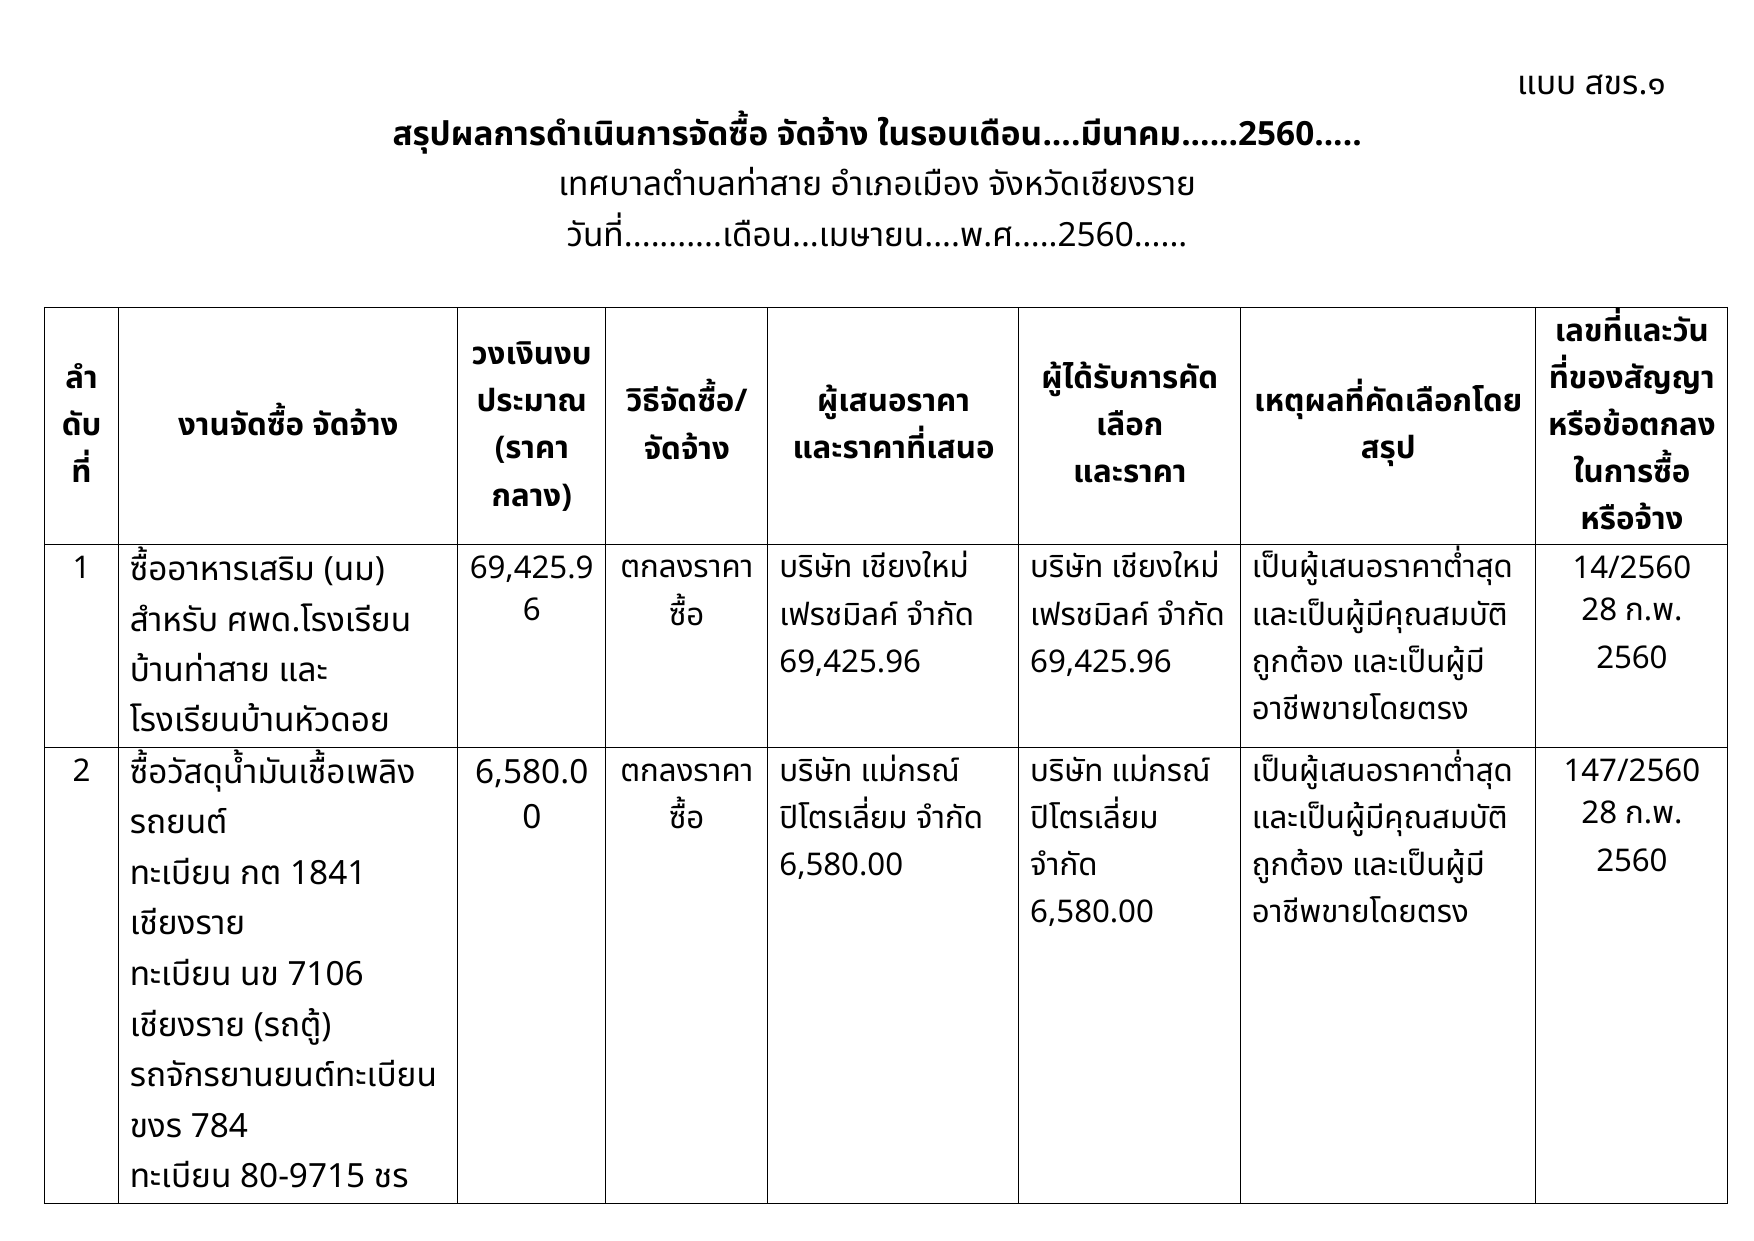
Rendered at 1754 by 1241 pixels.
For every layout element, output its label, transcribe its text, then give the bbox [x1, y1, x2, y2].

table_header เลขที่และวันที่ของสัญญาหรือข้อตกลงในการซื้อหรือจ้าง [1536, 308, 1727, 544]
table_cell บริษัท เชียงใหม่ เฟรชมิลค์ จำกัด 69,425.96 [1019, 545, 1240, 747]
text แบบ สขร.๑ [89, 59, 1665, 110]
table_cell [1241, 748, 1535, 1203]
table_header ผู้ได้รับการคัดเลือก และราคา [1019, 308, 1240, 544]
text วันที่...........เดือน...เมษายน....พ.ศ.....2560...... [89, 211, 1665, 261]
table_header วงเงินงบประมาณ (ราคากลาง) [458, 308, 605, 544]
table_header ลำดับที่ [45, 308, 118, 544]
table_cell ซื้ออาหารเสริม (นม) สำหรับ ศพด.โรงเรียนบ้านท่าสาย และ โรงเรียนบ้านหัวดอย [119, 545, 457, 747]
table_cell ตกลงราคาซื้อ [606, 545, 767, 747]
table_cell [119, 748, 457, 1203]
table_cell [768, 748, 1018, 1203]
table_cell 6,580.00 [458, 748, 605, 1203]
table_cell 69,425.96 [458, 545, 605, 747]
table_header วิธีจัดซื้อ/จัดจ้าง [606, 308, 767, 544]
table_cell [1019, 748, 1240, 1203]
table_header งานจัดซื้อ จัดจ้าง [119, 308, 457, 544]
table_header ผู้เสนอราคา และราคาที่เสนอ [768, 308, 1018, 544]
table_header เหตุผลที่คัดเลือกโดยสรุป [1241, 308, 1535, 544]
table_cell ตกลงราคาซื้อ [606, 748, 767, 1203]
table_cell 2 [45, 748, 118, 1203]
table_cell 1 [45, 545, 118, 747]
text สรุปผลการดำเนินการจัดซื้อ จัดจ้าง ในรอบเดือน....มีนาคม......2560..... [89, 110, 1665, 160]
table_cell เป็นผู้เสนอราคาต่ำสุด และเป็นผู้มีคุณสมบัติถูกต้อง และเป็นผู้มีอาชีพขายโดยตรง [1241, 545, 1535, 747]
table_cell 14/2560 28 ก.พ. 2560 [1536, 545, 1727, 747]
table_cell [1536, 748, 1727, 1203]
table_cell บริษัท เชียงใหม่ เฟรชมิลค์ จำกัด 69,425.96 [768, 545, 1018, 747]
text เทศบาลตำบลท่าสาย อำเภอเมือง จังหวัดเชียงราย [89, 160, 1665, 211]
